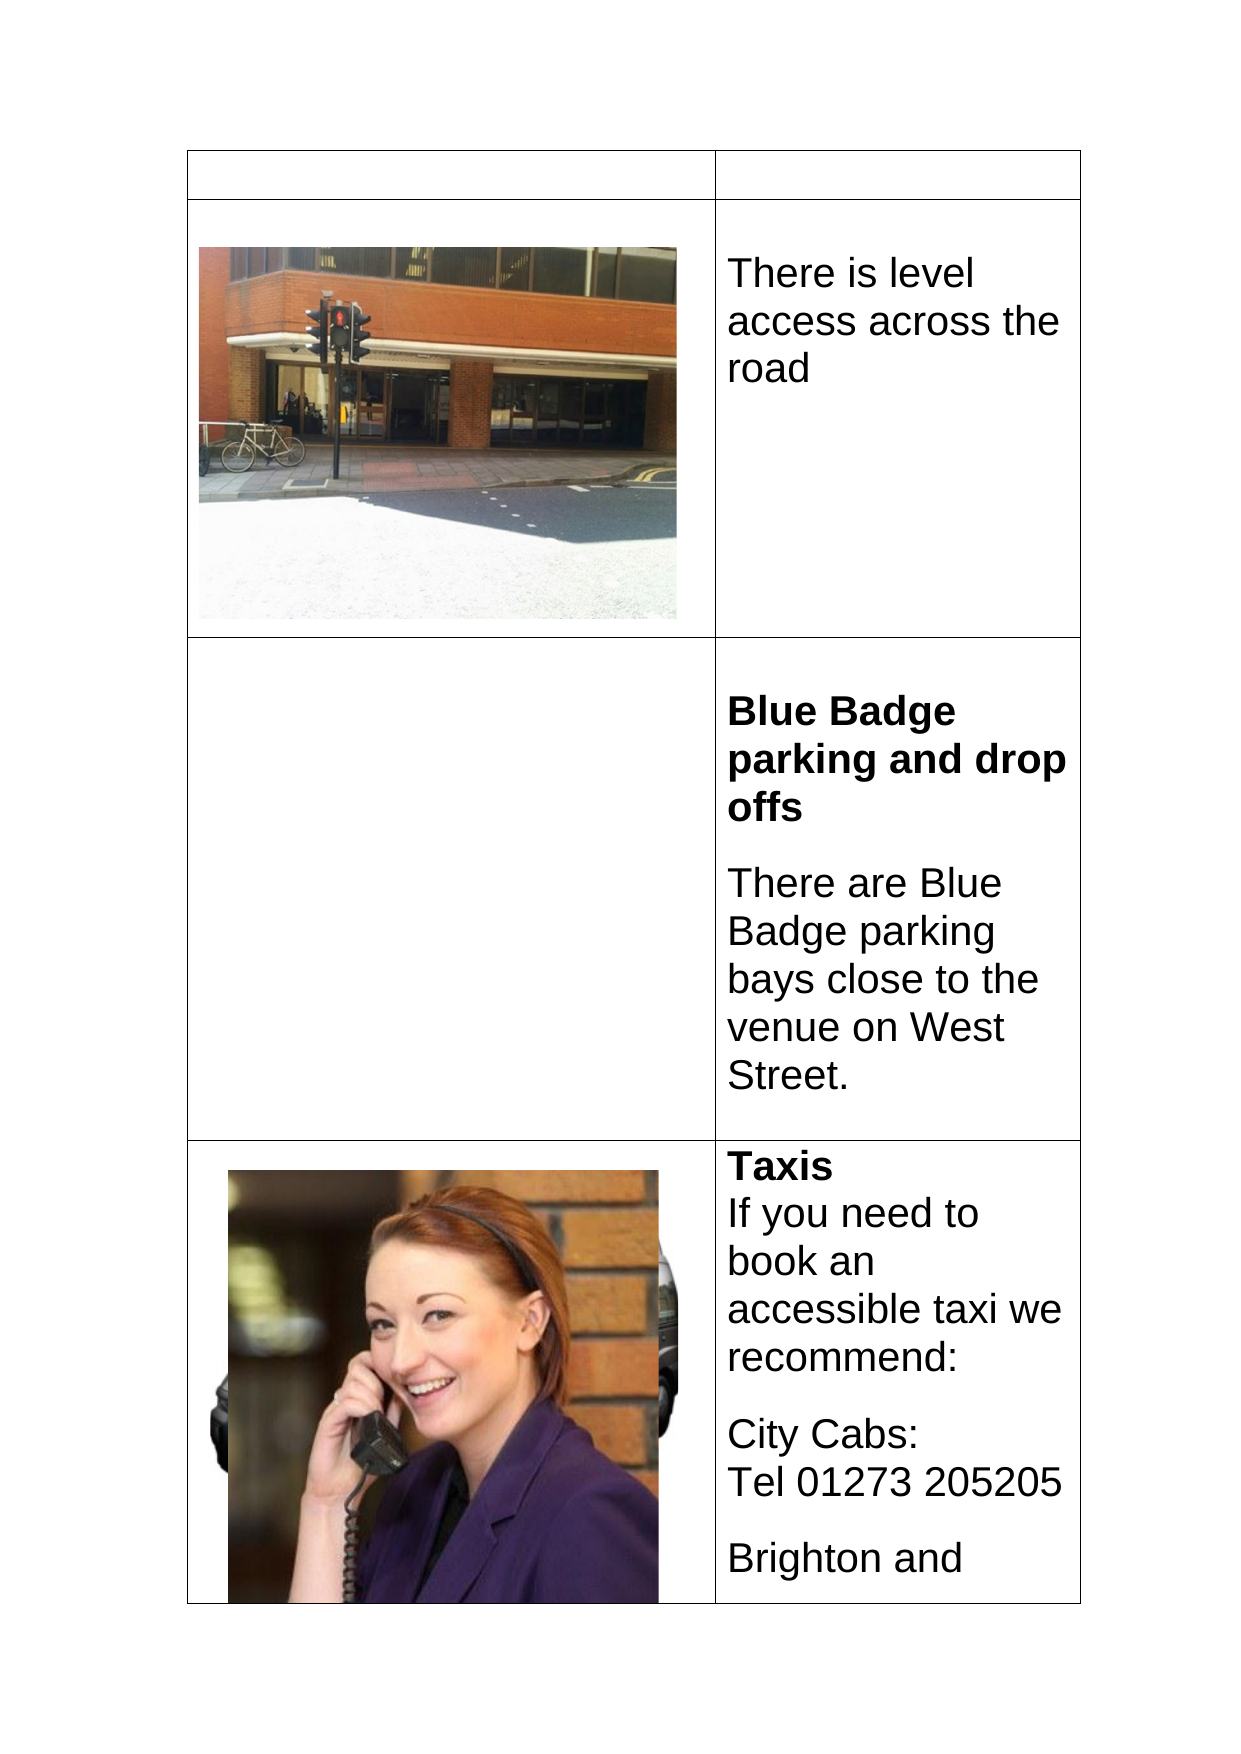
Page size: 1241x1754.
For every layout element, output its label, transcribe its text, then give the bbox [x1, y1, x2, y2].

picture [209, 1170, 678, 1598]
table_cell [188, 1141, 715, 1603]
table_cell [716, 1141, 1080, 1603]
table_cell [188, 638, 715, 1140]
table_cell Blue Badge parking and drop offs There are Blue Badge parking bays close to the venue on West Street. [716, 638, 1080, 1140]
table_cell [716, 151, 1080, 199]
table_cell There is level access across the road [716, 200, 1080, 637]
picture [198, 247, 677, 619]
table_cell [188, 151, 715, 199]
table_cell [188, 200, 715, 637]
